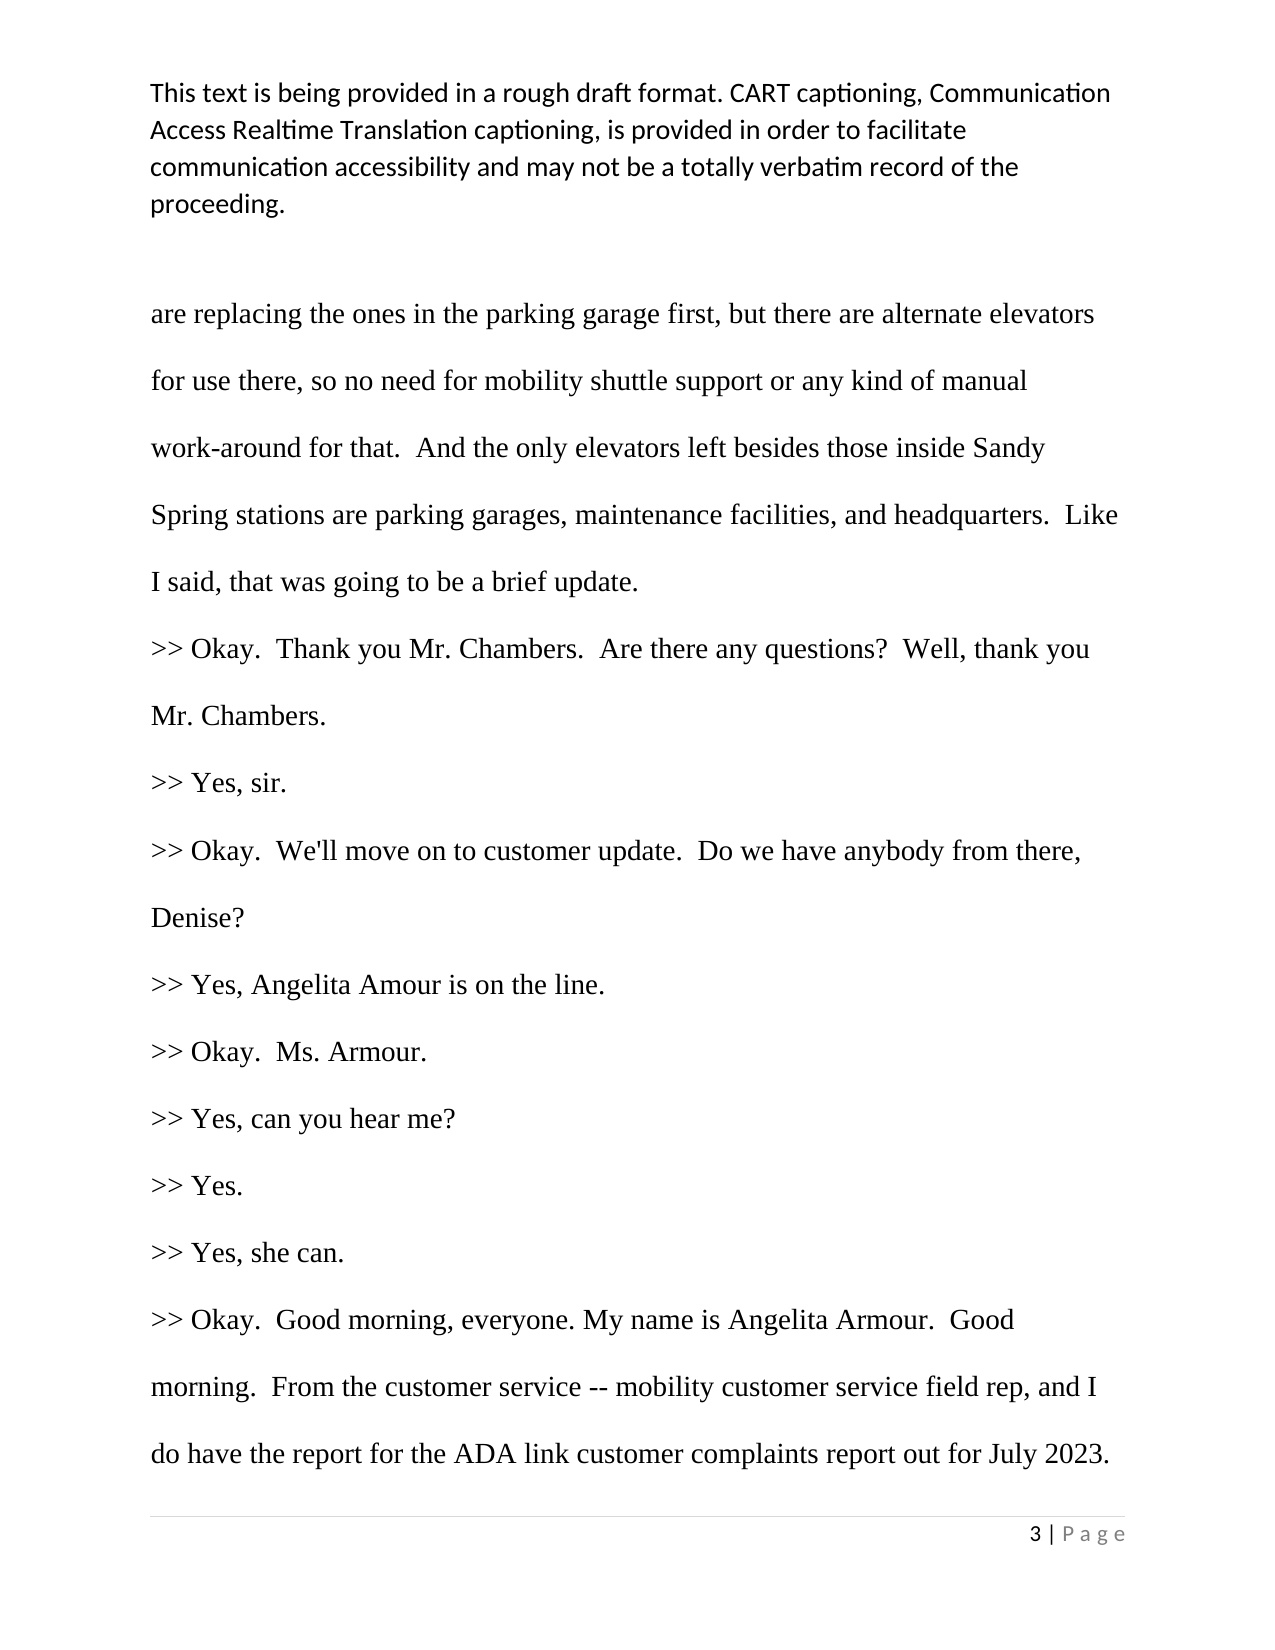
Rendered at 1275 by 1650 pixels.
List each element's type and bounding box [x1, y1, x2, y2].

text [151, 296, 1125, 1470]
